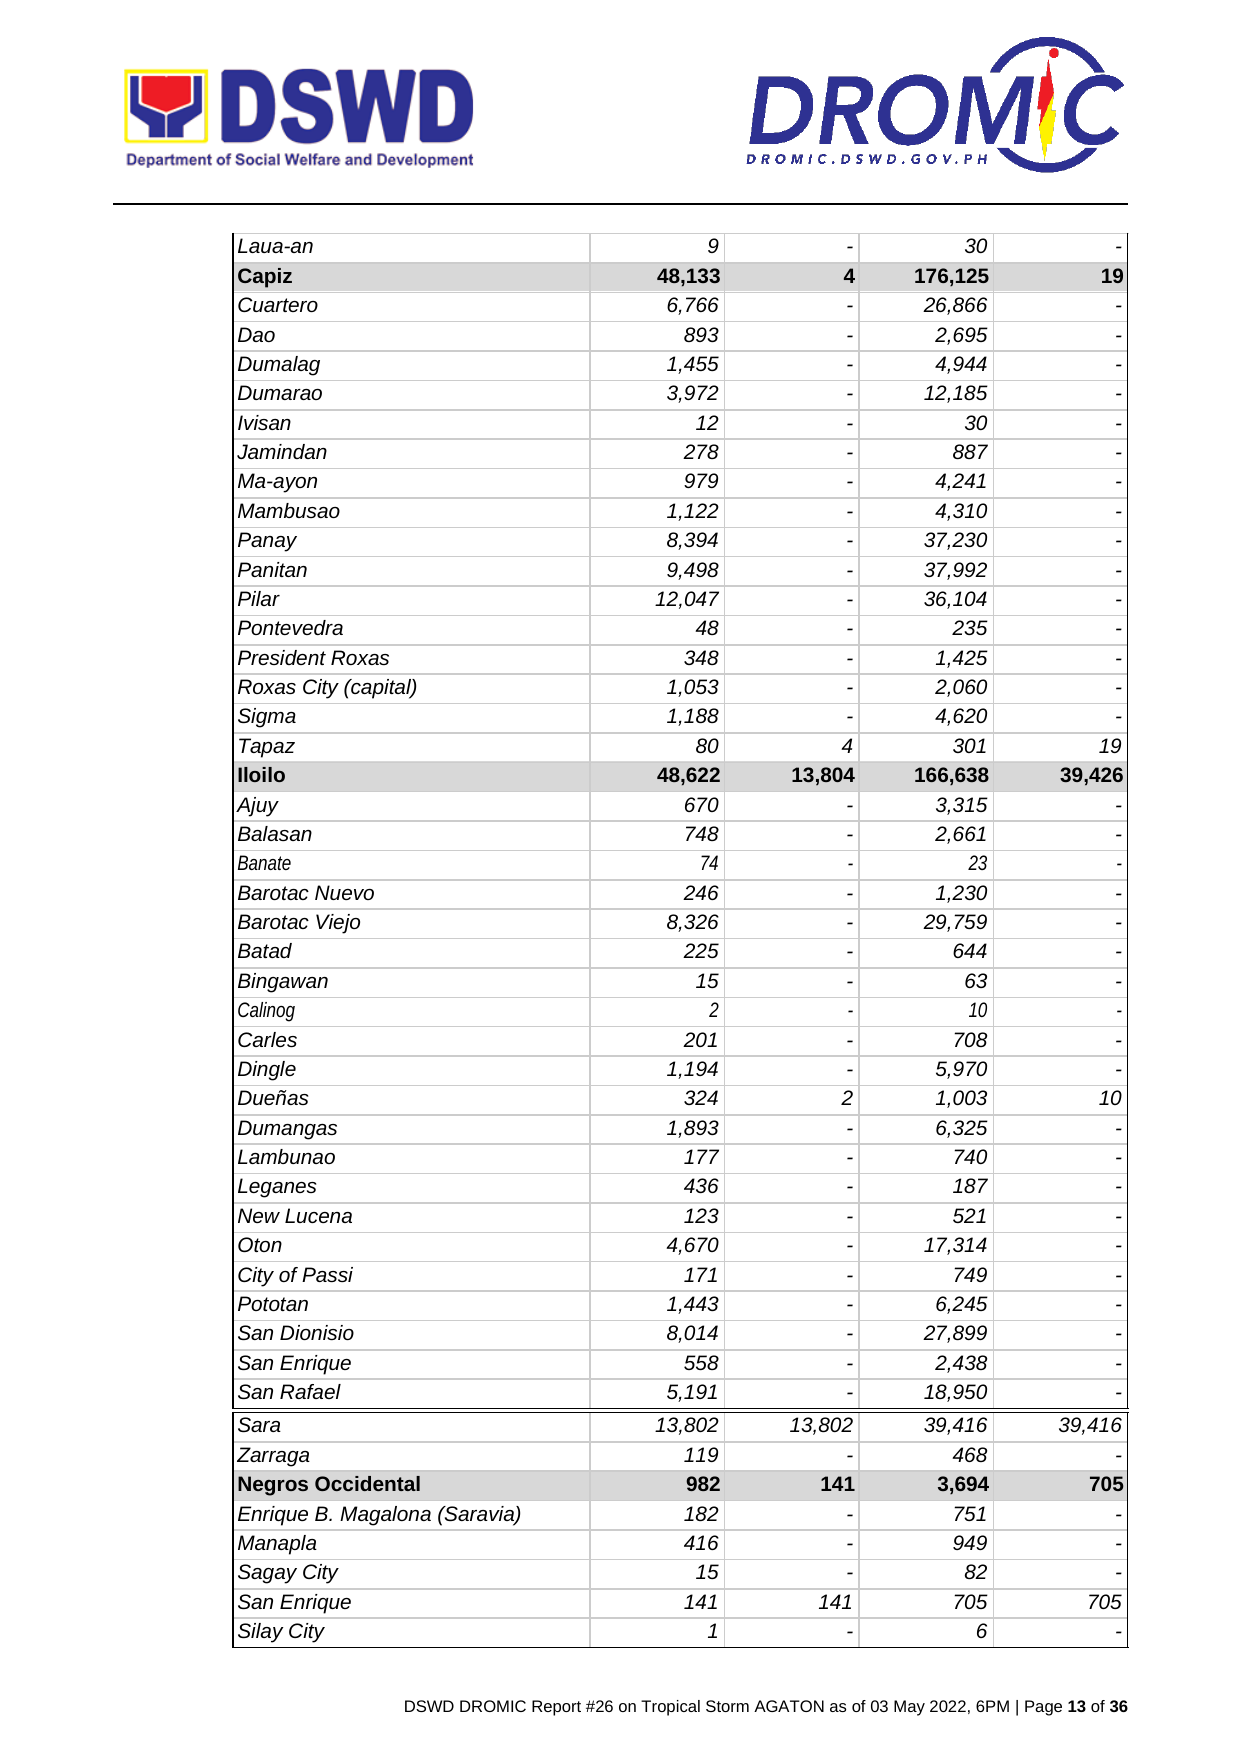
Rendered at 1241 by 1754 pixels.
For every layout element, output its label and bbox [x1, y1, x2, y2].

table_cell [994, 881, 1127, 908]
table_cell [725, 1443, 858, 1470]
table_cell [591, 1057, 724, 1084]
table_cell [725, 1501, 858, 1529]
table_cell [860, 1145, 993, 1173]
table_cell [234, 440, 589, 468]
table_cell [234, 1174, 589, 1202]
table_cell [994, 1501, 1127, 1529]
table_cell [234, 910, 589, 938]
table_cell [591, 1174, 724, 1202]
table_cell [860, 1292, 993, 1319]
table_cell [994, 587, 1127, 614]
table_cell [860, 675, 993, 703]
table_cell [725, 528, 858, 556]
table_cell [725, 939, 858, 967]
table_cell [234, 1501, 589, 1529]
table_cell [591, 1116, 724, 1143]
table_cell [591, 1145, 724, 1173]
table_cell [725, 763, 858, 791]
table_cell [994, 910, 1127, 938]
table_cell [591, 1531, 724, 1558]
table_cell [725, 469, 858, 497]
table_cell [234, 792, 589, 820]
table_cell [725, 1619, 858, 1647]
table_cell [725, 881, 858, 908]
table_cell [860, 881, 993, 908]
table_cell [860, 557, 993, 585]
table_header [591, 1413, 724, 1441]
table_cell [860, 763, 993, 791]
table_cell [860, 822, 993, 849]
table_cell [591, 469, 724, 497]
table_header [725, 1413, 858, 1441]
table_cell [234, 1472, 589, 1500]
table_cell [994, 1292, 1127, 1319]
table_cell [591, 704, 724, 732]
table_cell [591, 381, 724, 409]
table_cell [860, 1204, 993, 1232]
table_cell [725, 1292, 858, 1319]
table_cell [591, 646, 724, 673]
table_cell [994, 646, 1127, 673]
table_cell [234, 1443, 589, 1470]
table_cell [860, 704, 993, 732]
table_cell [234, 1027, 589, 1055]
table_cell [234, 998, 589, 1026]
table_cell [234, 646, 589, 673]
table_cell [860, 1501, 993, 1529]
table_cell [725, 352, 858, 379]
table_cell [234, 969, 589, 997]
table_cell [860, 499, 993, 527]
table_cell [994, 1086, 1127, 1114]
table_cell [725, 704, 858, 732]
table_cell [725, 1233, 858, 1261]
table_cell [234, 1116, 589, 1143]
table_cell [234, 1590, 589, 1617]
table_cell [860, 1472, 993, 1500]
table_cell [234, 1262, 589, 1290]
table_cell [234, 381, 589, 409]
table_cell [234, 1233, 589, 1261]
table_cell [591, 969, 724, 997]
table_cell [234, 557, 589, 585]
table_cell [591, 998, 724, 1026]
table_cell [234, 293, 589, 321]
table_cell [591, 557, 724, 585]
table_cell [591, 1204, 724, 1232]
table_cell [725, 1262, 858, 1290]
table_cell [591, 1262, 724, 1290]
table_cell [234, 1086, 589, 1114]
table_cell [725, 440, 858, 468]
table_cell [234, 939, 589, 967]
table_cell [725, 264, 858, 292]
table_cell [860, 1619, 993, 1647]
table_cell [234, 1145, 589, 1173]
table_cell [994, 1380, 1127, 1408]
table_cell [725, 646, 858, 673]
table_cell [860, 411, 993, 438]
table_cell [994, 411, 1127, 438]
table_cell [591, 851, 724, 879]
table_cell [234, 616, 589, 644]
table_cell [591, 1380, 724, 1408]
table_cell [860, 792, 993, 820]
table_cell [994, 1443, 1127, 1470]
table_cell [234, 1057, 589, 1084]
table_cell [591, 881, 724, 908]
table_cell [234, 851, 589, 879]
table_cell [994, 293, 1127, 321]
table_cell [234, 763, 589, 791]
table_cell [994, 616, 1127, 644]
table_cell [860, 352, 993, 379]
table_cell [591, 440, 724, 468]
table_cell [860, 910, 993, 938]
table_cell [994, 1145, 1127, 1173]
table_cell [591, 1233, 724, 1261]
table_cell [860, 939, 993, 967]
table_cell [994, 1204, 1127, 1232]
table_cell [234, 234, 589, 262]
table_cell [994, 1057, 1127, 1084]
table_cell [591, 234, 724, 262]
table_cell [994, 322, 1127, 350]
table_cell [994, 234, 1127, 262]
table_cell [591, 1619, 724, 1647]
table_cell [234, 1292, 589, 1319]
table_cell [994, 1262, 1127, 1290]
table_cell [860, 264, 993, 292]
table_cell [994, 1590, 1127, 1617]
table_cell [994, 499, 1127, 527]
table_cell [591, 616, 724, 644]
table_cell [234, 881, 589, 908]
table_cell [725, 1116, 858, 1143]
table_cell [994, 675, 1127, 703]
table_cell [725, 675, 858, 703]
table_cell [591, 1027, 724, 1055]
picture [112, 65, 487, 173]
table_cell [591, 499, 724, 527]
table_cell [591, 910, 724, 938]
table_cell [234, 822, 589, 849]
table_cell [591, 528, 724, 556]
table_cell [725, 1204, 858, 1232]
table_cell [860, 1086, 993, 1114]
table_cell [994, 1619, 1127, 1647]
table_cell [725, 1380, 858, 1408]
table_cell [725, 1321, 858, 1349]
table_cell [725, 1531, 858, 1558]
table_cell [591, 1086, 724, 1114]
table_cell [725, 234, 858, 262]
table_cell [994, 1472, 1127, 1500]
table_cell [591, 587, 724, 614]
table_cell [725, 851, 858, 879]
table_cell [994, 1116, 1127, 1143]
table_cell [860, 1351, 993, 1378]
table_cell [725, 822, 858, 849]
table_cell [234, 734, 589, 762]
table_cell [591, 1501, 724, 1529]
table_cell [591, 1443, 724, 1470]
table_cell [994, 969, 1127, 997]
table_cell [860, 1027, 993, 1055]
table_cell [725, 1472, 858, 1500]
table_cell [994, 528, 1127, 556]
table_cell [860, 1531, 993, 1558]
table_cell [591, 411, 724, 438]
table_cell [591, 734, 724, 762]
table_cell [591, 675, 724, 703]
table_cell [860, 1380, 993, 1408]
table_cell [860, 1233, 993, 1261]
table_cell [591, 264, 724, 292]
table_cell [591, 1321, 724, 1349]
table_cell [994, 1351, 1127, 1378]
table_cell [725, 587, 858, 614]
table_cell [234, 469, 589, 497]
picture [704, 37, 1162, 173]
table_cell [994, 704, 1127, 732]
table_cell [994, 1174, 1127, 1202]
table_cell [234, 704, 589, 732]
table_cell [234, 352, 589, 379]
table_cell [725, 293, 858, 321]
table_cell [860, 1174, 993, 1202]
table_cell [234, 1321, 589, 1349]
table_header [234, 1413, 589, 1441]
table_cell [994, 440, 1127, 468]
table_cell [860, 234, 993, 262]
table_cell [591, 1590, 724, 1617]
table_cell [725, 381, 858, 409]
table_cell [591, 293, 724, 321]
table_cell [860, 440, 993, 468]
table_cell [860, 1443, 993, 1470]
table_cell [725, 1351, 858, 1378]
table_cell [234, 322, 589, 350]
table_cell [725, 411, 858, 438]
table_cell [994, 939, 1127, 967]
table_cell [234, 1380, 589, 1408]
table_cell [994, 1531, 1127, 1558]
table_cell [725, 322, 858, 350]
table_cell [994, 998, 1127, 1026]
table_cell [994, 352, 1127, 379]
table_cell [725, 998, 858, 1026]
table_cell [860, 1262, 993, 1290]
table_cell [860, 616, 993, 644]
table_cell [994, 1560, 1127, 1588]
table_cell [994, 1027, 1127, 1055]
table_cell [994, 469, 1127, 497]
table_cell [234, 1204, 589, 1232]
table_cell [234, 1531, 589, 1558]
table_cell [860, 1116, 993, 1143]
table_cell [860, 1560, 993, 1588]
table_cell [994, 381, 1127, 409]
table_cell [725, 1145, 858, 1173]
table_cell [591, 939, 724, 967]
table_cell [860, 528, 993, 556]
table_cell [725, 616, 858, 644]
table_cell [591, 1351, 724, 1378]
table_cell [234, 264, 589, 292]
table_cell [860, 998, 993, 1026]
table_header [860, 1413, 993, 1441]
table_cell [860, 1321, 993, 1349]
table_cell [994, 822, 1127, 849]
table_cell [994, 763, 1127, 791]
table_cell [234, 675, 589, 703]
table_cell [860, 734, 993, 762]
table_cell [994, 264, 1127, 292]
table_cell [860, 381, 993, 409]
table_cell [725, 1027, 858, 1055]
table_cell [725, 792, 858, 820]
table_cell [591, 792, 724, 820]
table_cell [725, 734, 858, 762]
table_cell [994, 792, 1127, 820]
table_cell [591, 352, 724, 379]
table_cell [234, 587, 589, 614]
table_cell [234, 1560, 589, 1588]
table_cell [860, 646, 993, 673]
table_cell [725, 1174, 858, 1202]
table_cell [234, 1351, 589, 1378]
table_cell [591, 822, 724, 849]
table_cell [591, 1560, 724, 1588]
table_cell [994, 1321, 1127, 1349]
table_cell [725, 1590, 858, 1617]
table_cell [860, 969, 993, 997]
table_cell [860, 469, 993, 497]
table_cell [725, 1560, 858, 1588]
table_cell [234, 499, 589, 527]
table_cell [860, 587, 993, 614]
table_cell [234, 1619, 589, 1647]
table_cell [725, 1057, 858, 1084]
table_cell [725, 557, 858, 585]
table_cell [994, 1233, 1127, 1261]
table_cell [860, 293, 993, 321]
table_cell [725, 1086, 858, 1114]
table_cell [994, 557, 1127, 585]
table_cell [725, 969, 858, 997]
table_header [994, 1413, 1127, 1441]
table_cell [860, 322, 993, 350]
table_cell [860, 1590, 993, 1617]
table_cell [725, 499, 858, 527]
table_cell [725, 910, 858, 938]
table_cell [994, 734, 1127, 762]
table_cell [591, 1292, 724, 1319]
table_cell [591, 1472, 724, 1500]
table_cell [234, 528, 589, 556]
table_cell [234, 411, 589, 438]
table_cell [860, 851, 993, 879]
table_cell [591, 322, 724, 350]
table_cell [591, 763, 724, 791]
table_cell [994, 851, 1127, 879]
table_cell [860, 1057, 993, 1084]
